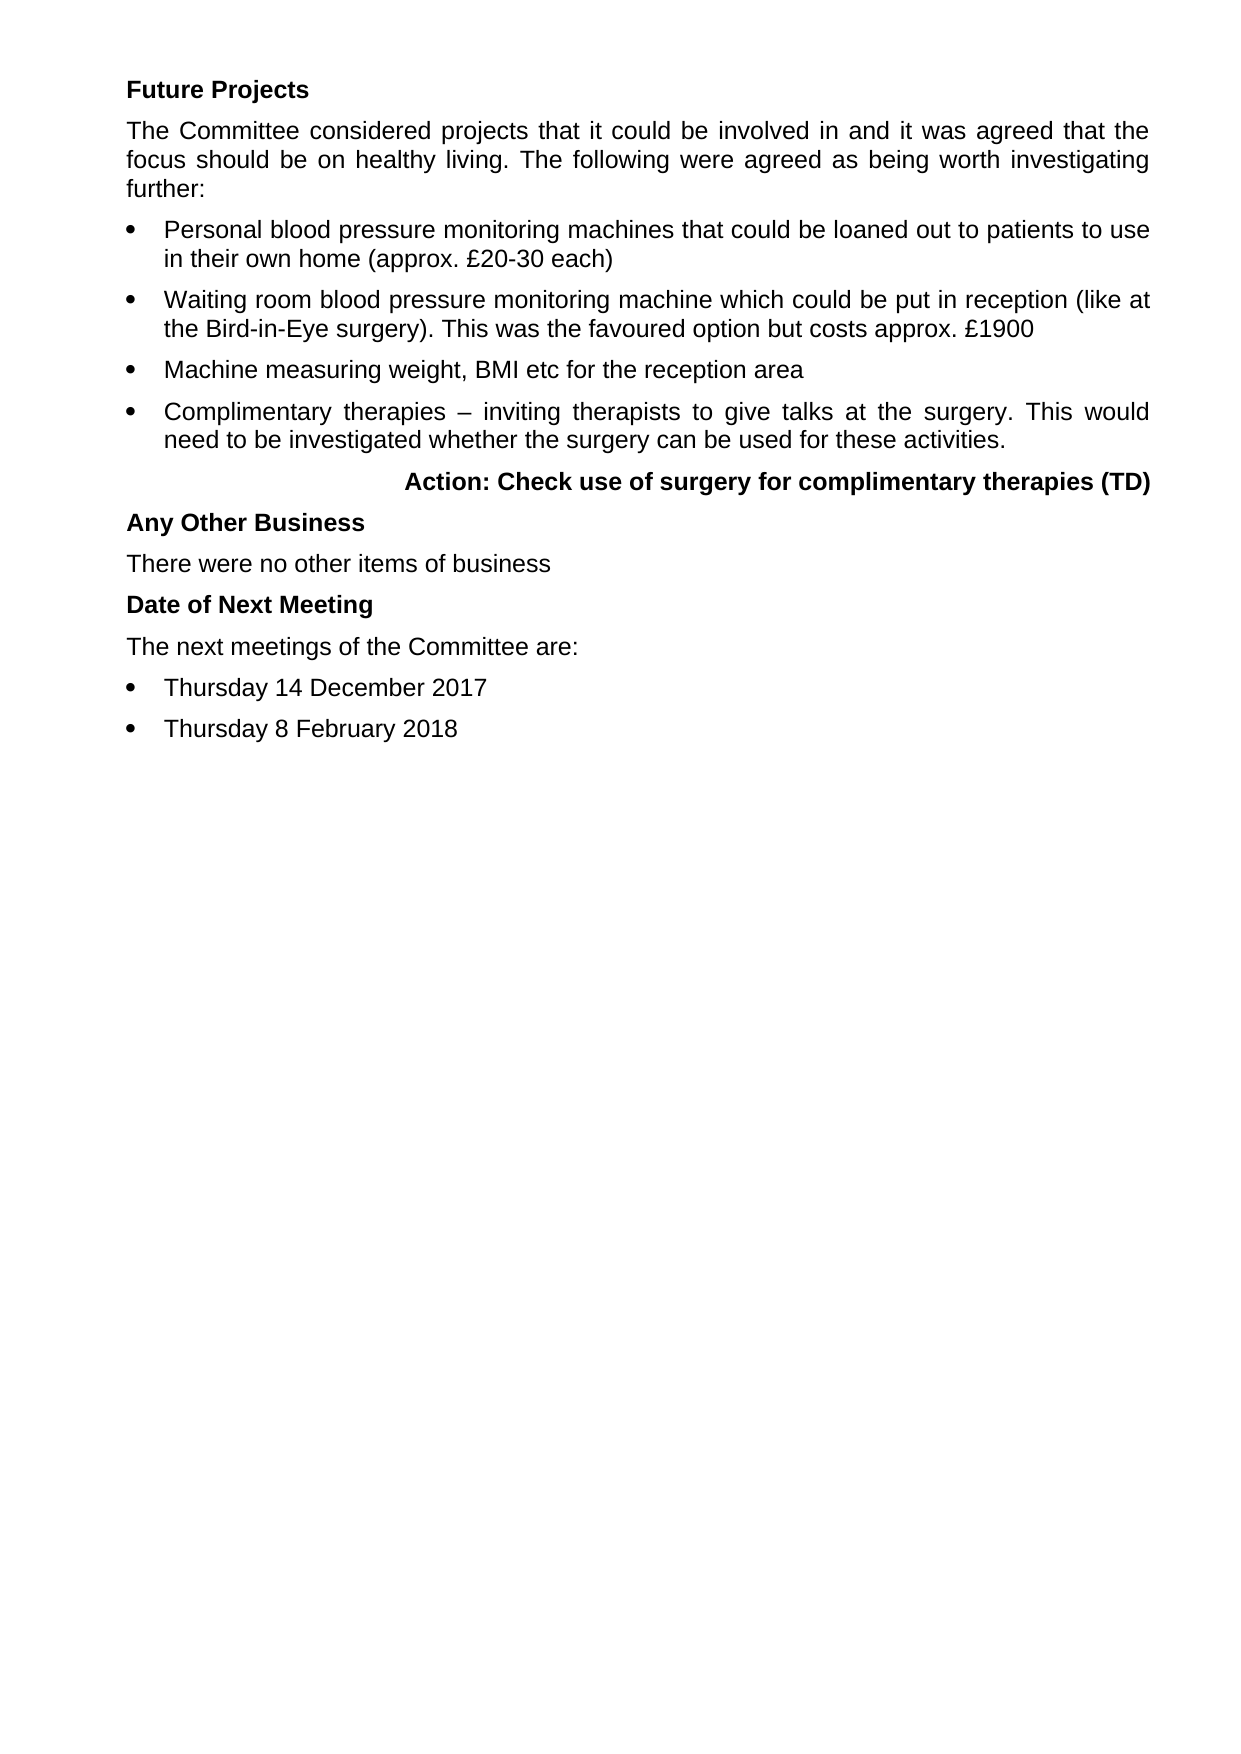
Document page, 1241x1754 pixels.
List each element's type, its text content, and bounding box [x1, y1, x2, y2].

list Waiting room blood pressure monitoring machine which could be put in reception (like at the Bird-in-Eye surgery). This was the favoured option but costs approx. £1900 [126, 285, 1152, 343]
list Thursday 14 December 2017 [126, 673, 1152, 702]
text Any Other Business [126, 508, 1152, 537]
text Action: Check use of surgery for complimentary therapies (TD) [164, 467, 1152, 495]
text Date of Next Meeting [126, 590, 1152, 619]
list Thursday 8 February 2018 [126, 714, 1152, 743]
list Complimentary therapies – inviting therapists to give talks at the surgery. This would need to be investigated whether the surgery can be used for these activities. [126, 397, 1152, 454]
text The next meetings of the Committee are: [126, 632, 1152, 660]
list Personal blood pressure monitoring machines that could be loaned out to patients to use in their own home (approx. £20-30 each) [126, 215, 1152, 273]
list Machine measuring weight, BMI etc for the reception area [126, 355, 1152, 384]
text There were no other items of business [126, 549, 1152, 578]
text Future Projects [126, 75, 1152, 104]
text The Committee considered projects that it could be involved in and it was agreed that the focus should be on healthy living. The following were agreed as being worth investigating further: [126, 116, 1152, 202]
